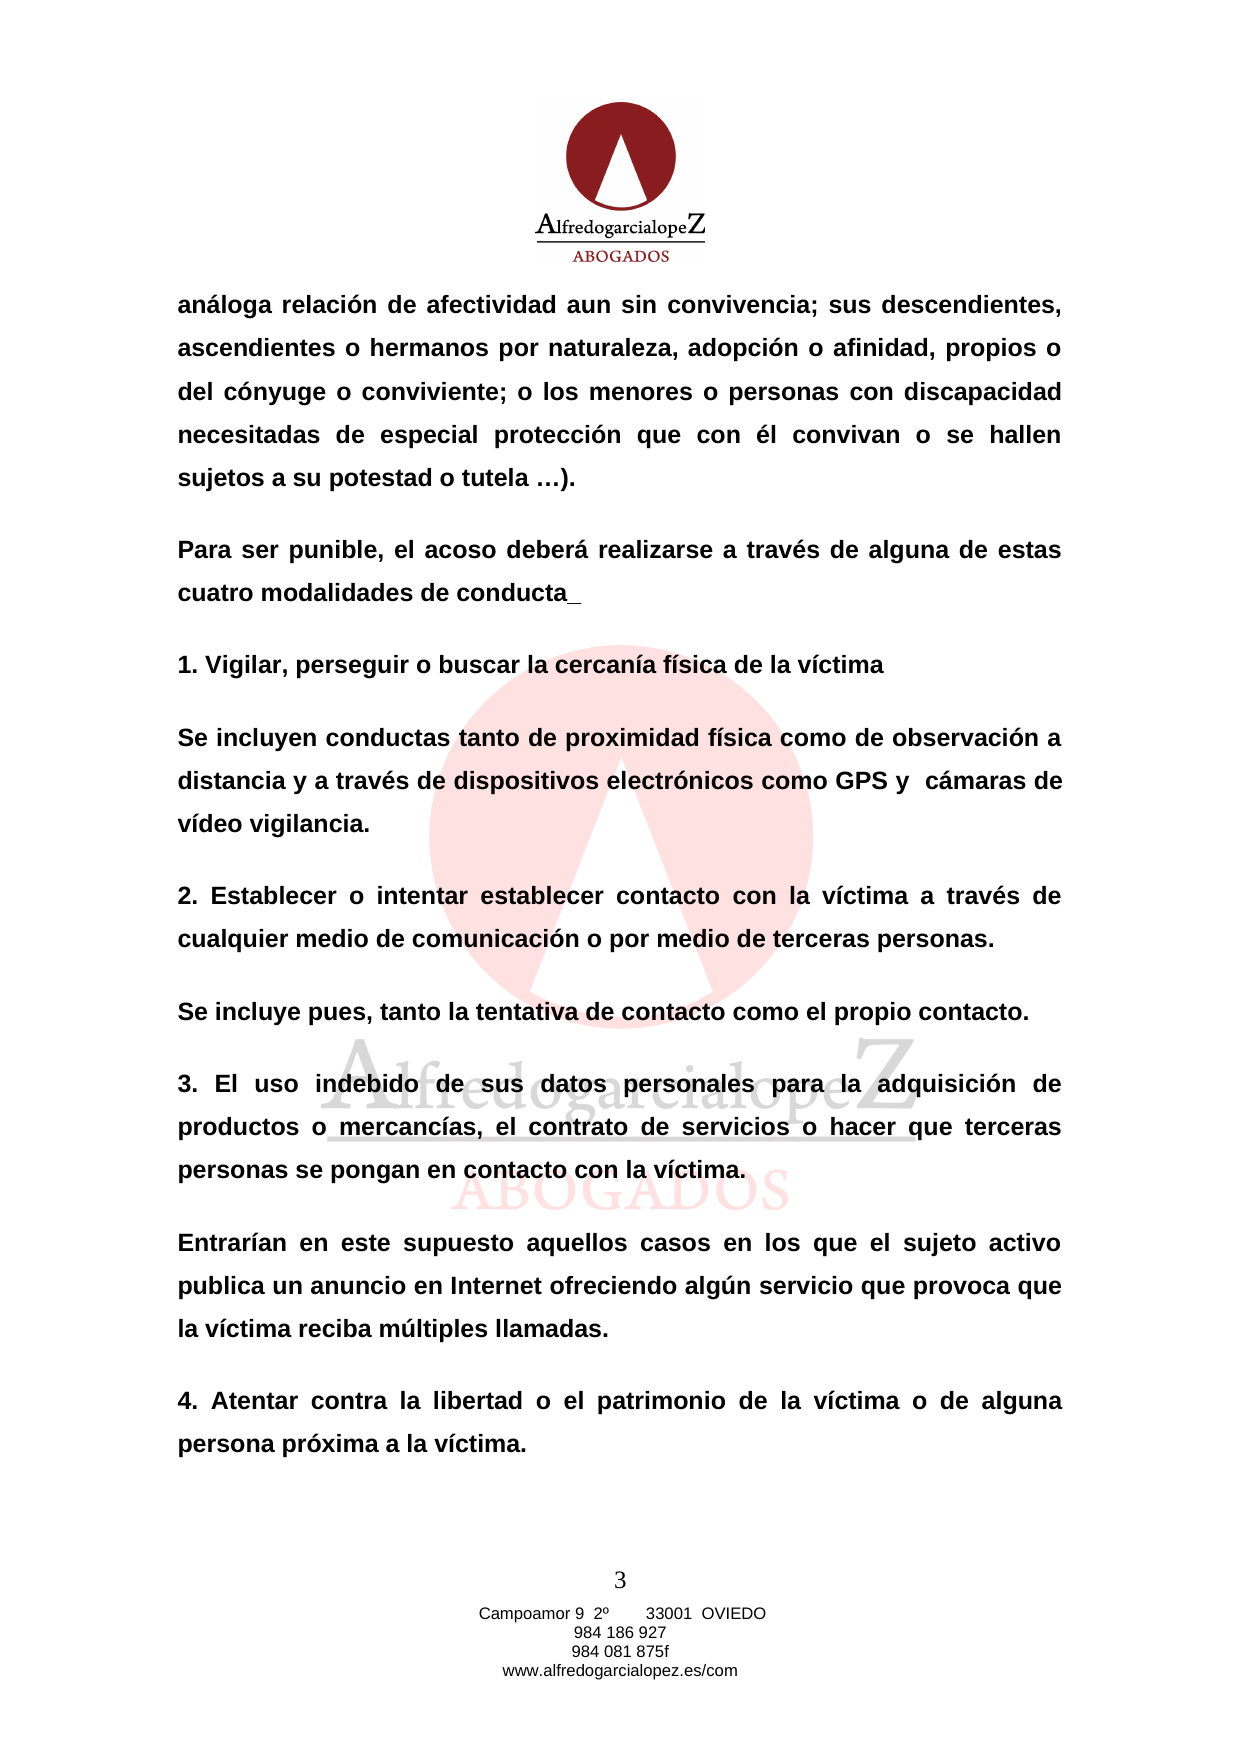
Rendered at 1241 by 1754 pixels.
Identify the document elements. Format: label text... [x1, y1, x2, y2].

text Se incluye pues, tanto la tentativa de contacto como el propio contacto. [177, 997, 1063, 1025]
text 2. Establecer o intentar establecer contacto con la víctima a través de cualquier medio de comunicación o por medio de terceras personas. [177, 881, 1063, 953]
text Para ser punible, el acoso deberá realizarse a través de alguna de estas cuatro modalidades de conducta_ [177, 535, 1063, 607]
text Se incluyen conductas tanto de proximidad física como de observación a distancia y a través de dispositivos electrónicos como GPS y cámaras de vídeo vigilancia. [177, 723, 1063, 838]
text 1. Vigilar, perseguir o buscar la cercanía física de la víctima [177, 650, 1063, 679]
text 3. El uso indebido de sus datos personales para la adquisición de productos o mercancías, el contrato de servicios o hacer que terceras personas se pongan en contacto con la víctima. [177, 1069, 1063, 1184]
text Entrarían en este supuesto aquellos casos en los que el sujeto activo publica un anuncio en Internet ofreciendo algún servicio que provoca que la víctima reciba múltiples llamadas. [177, 1227, 1063, 1342]
text 4. Atentar contra la libertad o el patrimonio de la víctima o de alguna persona próxima a la víctima. [177, 1386, 1063, 1458]
picture [535, 102, 705, 262]
